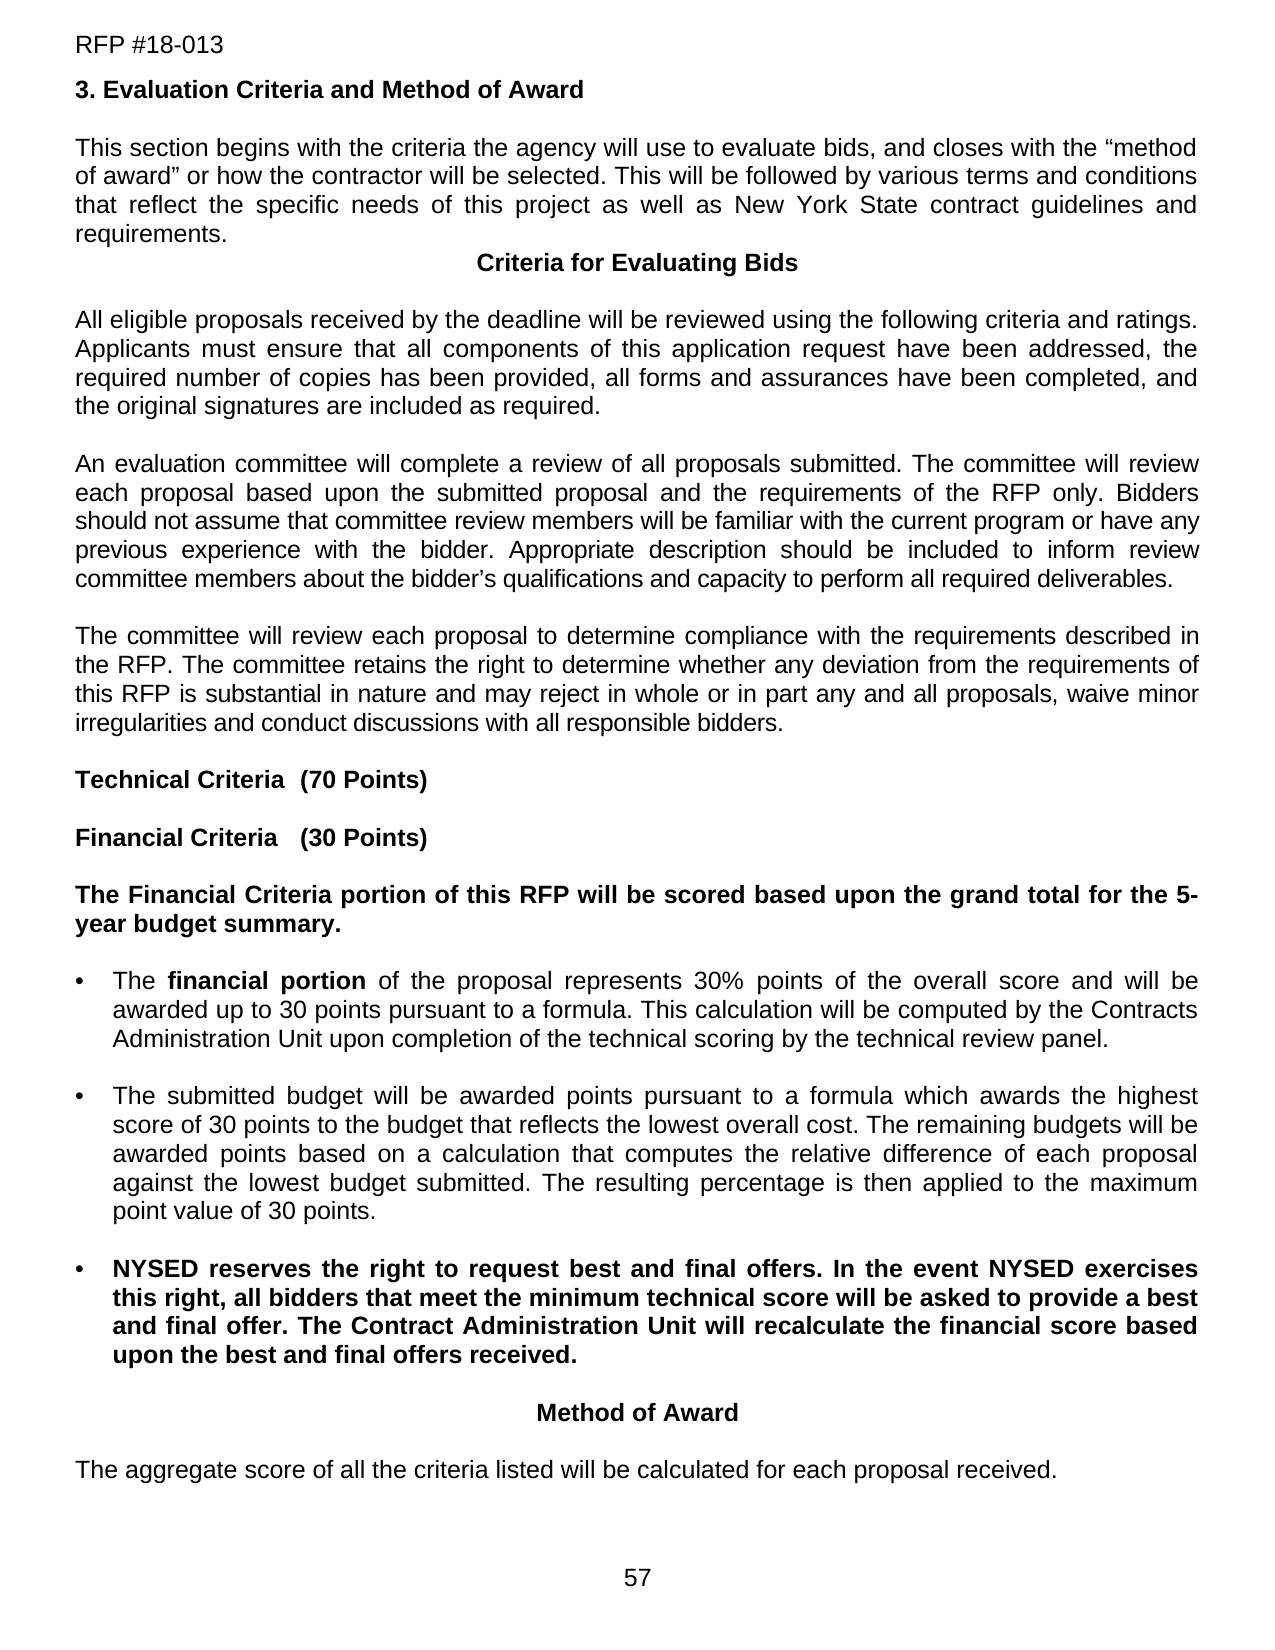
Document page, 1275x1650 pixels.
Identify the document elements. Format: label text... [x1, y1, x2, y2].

text • The submitted budget will be awarded points pursuant to a formula which awards the highest score of 30 points to the budget that reflects the lowest overall cost. The remaining budgets will be awarded points based on a calculation that computes the relative difference of each proposal against the lowest budget submitted. The resulting percentage is then applied to the maximum point value of 30 points. [75, 1081, 1200, 1225]
text The aggregate score of all the criteria listed will be calculated for each proposal received. [75, 1455, 1200, 1484]
subtitle 3. Evaluation Criteria and Method of Award [75, 75, 1200, 104]
text An evaluation committee will complete a review of all proposals submitted. The committee will review each proposal based upon the submitted proposal and the requirements of the RFP only. Bidders should not assume that committee review members will be familiar with the current program or have any previous experience with the bidder. Appropriate description should be included to inform review committee members about the bidder’s qualifications and capacity to perform all required deliverables. [75, 449, 1200, 592]
text • NYSED reserves the right to request best and final offers. In the event NYSED exercises this right, all bidders that meet the minimum technical score will be asked to provide a best and final offer. The Contract Administration Unit will recalculate the financial score based upon the best and final offers received. [75, 1254, 1200, 1369]
text Financial Criteria (30 Points) [75, 822, 1200, 851]
text This section begins with the criteria the agency will use to evaluate bids, and closes with the “method of award” or how the contractor will be selected. This will be followed by various terms and conditions that reflect the specific needs of this project as well as New York State contract guidelines and requirements. [75, 132, 1200, 247]
subtitle Method of Award [75, 1397, 1200, 1426]
text Technical Criteria (70 Points) [75, 765, 1200, 794]
text The committee will review each proposal to determine compliance with the requirements described in the RFP. The committee retains the right to determine whether any deviation from the requirements of this RFP is substantial in nature and may reject in whole or in part any and all proposals, waive minor irregularities and conduct discussions with all responsible bidders. [75, 621, 1200, 736]
text • The financial portion of the proposal represents 30% points of the overall score and will be awarded up to 30 points pursuant to a formula. This calculation will be computed by the Contracts Administration Unit upon completion of the technical scoring by the technical review panel. [75, 966, 1200, 1052]
text The Financial Criteria portion of this RFP will be scored based upon the grand total for the 5-year budget summary. [75, 880, 1200, 937]
text All eligible proposals received by the deadline will be reviewed using the following criteria and ratings. Applicants must ensure that all components of this application request have been addressed, the required number of copies has been provided, all forms and assurances have been completed, and the original signatures are included as required. [75, 305, 1200, 420]
subtitle Criteria for Evaluating Bids [75, 247, 1200, 276]
